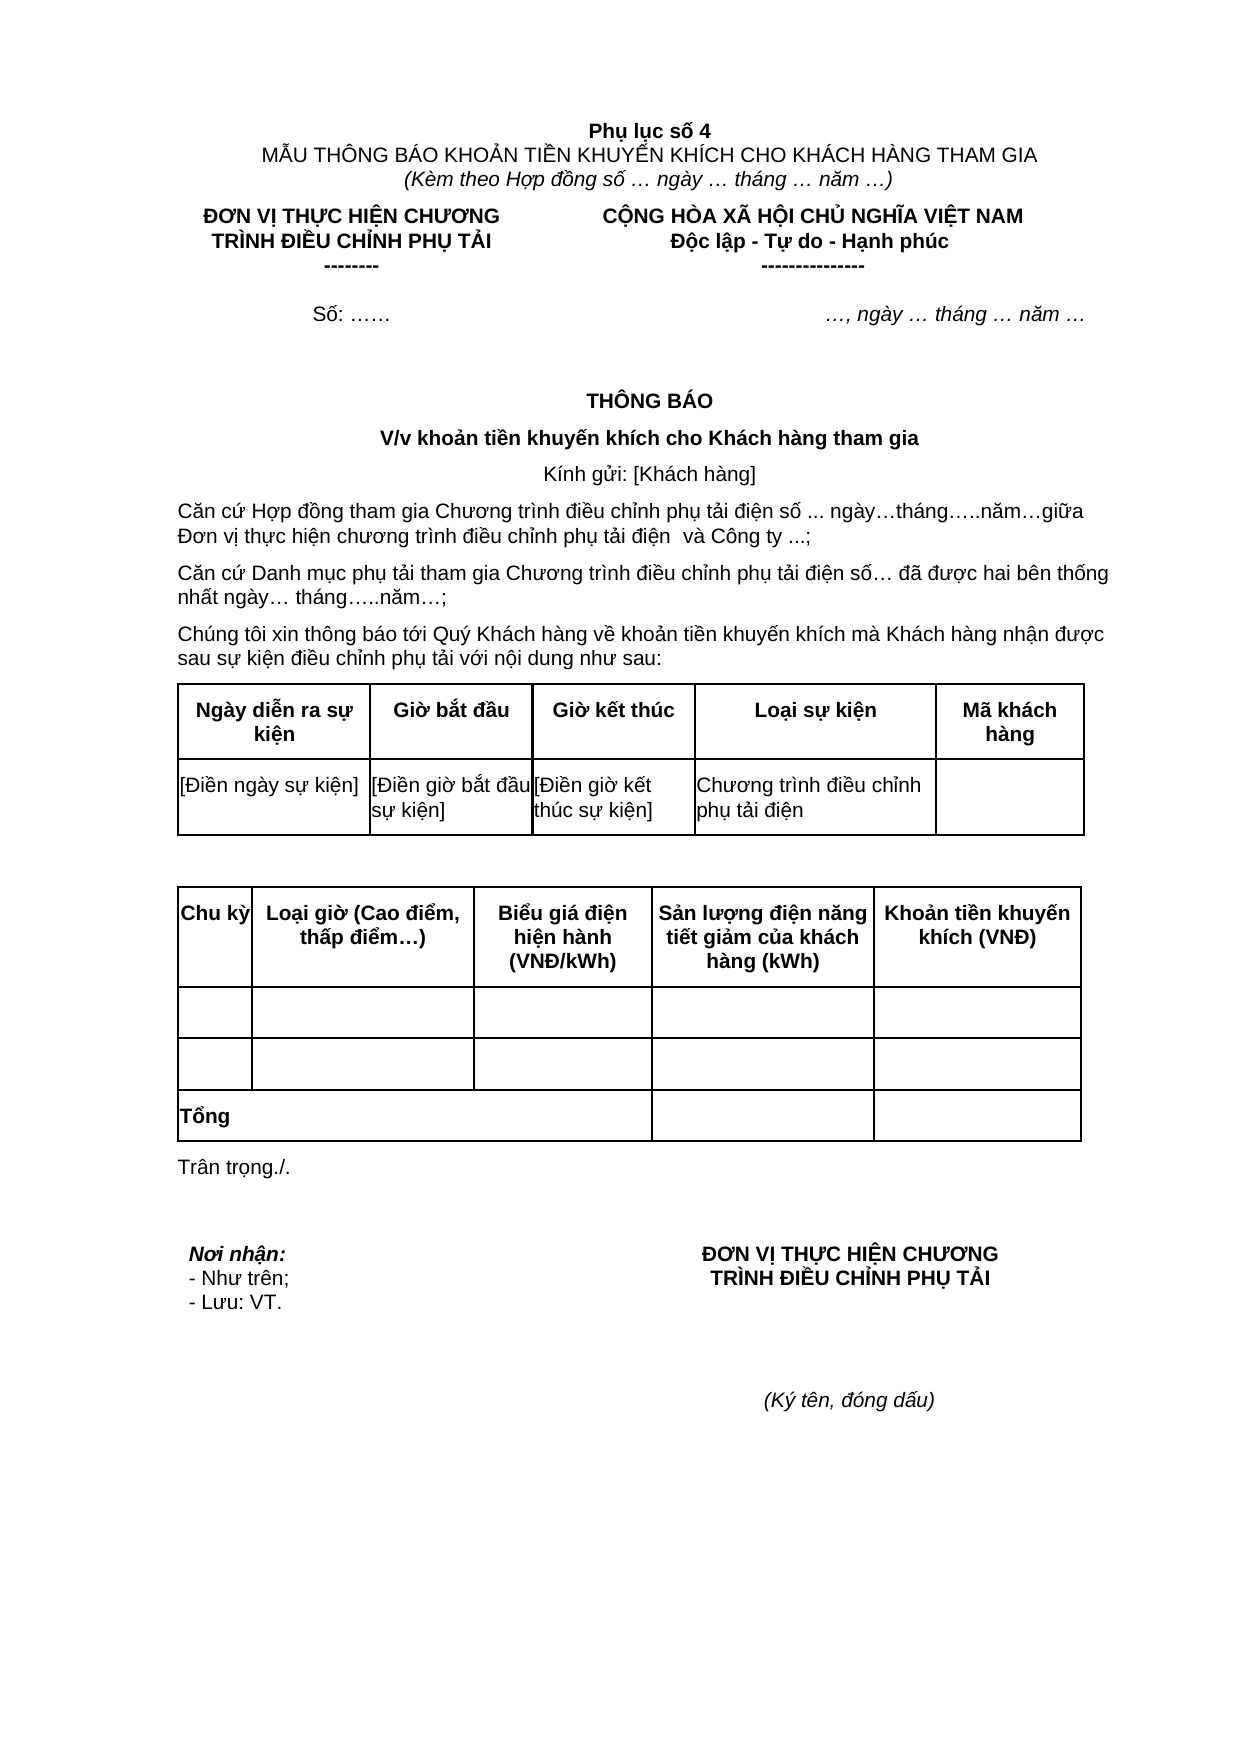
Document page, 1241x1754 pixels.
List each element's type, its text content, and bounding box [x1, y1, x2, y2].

table_cell [653, 988, 873, 1037]
text Trân trọng./. [177, 1155, 1122, 1179]
text Kính gửi: [Khách hàng] [177, 462, 1122, 486]
table_header Biểu giá điện hiện hành (VNĐ/kWh) [475, 888, 651, 986]
text Phụ lục số 4 [177, 118, 1122, 142]
table_cell [475, 1039, 651, 1089]
text THÔNG BÁO [177, 388, 1122, 412]
table_header Loại sự kiện [696, 685, 935, 758]
table_cell Tổng [179, 1091, 651, 1140]
table_cell [475, 988, 651, 1037]
table_cell [875, 1039, 1080, 1089]
table_header Ngày diễn ra sự kiện [179, 685, 369, 758]
table_cell Số: …… [177, 289, 526, 339]
text Căn cứ Hợp đồng tham gia Chương trình điều chỉnh phụ tải điện số ... ngày…tháng…..năm…giữa Đơn vị thực hiện chương trình điều chỉnh phụ tải điện và Công ty ...; [177, 499, 1122, 547]
table_header Nơi nhận: - Như trên; - Lưu: VT. [177, 1229, 601, 1424]
table_cell …, ngày … tháng … năm … [526, 289, 1100, 339]
table_header Khoản tiền khuyến khích (VNĐ) [875, 888, 1080, 986]
table_cell [Điền giờ kết thúc sự kiện] [534, 760, 694, 834]
table_header ĐƠN VỊ THỰC HIỆN CHƯƠNG TRÌNH ĐIỀU CHỈNH PHỤ TẢI (Ký tên, đóng dấu) [601, 1229, 1100, 1424]
table_header CỘNG HÒA XÃ HỘI CHỦ NGHĨA VIỆT NAM Độc lập - Tự do - Hạnh phúc --------------- [526, 191, 1100, 289]
text Chúng tôi xin thông báo tới Quý Khách hàng về khoản tiền khuyến khích mà Khách hàng nhận được sau sự kiện điều chỉnh phụ tải với nội dung như sau: [177, 621, 1122, 670]
table_header ĐƠN VỊ THỰC HIỆN CHƯƠNG TRÌNH ĐIỀU CHỈNH PHỤ TẢI -------- [177, 191, 526, 289]
table_header Giờ kết thúc [534, 685, 694, 758]
table_header Giờ bắt đầu [371, 685, 531, 758]
table_cell [937, 760, 1083, 834]
table_cell [253, 1039, 473, 1089]
table_cell [653, 1039, 873, 1089]
table_cell Chương trình điều chỉnh phụ tải điện [696, 760, 935, 834]
table_cell [Điền ngày sự kiện] [179, 760, 369, 834]
table_header Sản lượng điện năng tiết giảm của khách hàng (kWh) [653, 888, 873, 986]
table_cell [653, 1091, 873, 1140]
table_cell [Điền giờ bắt đầu sự kiện] [371, 760, 531, 834]
table_header Chu kỳ [179, 888, 251, 986]
text Căn cứ Danh mục phụ tải tham gia Chương trình điều chỉnh phụ tải điện số… đã được hai bên thống nhất ngày… tháng…..năm…; [177, 560, 1122, 609]
table_cell [875, 988, 1080, 1037]
text V/v khoản tiền khuyến khích cho Khách hàng tham gia [177, 425, 1122, 449]
table_cell [253, 988, 473, 1037]
table_cell [179, 988, 251, 1037]
table_header Mã khách hàng [937, 685, 1083, 758]
table_cell [179, 1039, 251, 1089]
table_header Loại giờ (Cao điểm, thấp điểm…) [253, 888, 473, 986]
text MẪU THÔNG BÁO KHOẢN TIỀN KHUYẾN KHÍCH CHO KHÁCH HÀNG THAM GIA (Kèm theo Hợp đồng số … ngày … tháng … năm …) [177, 142, 1122, 191]
table_cell [875, 1091, 1080, 1140]
